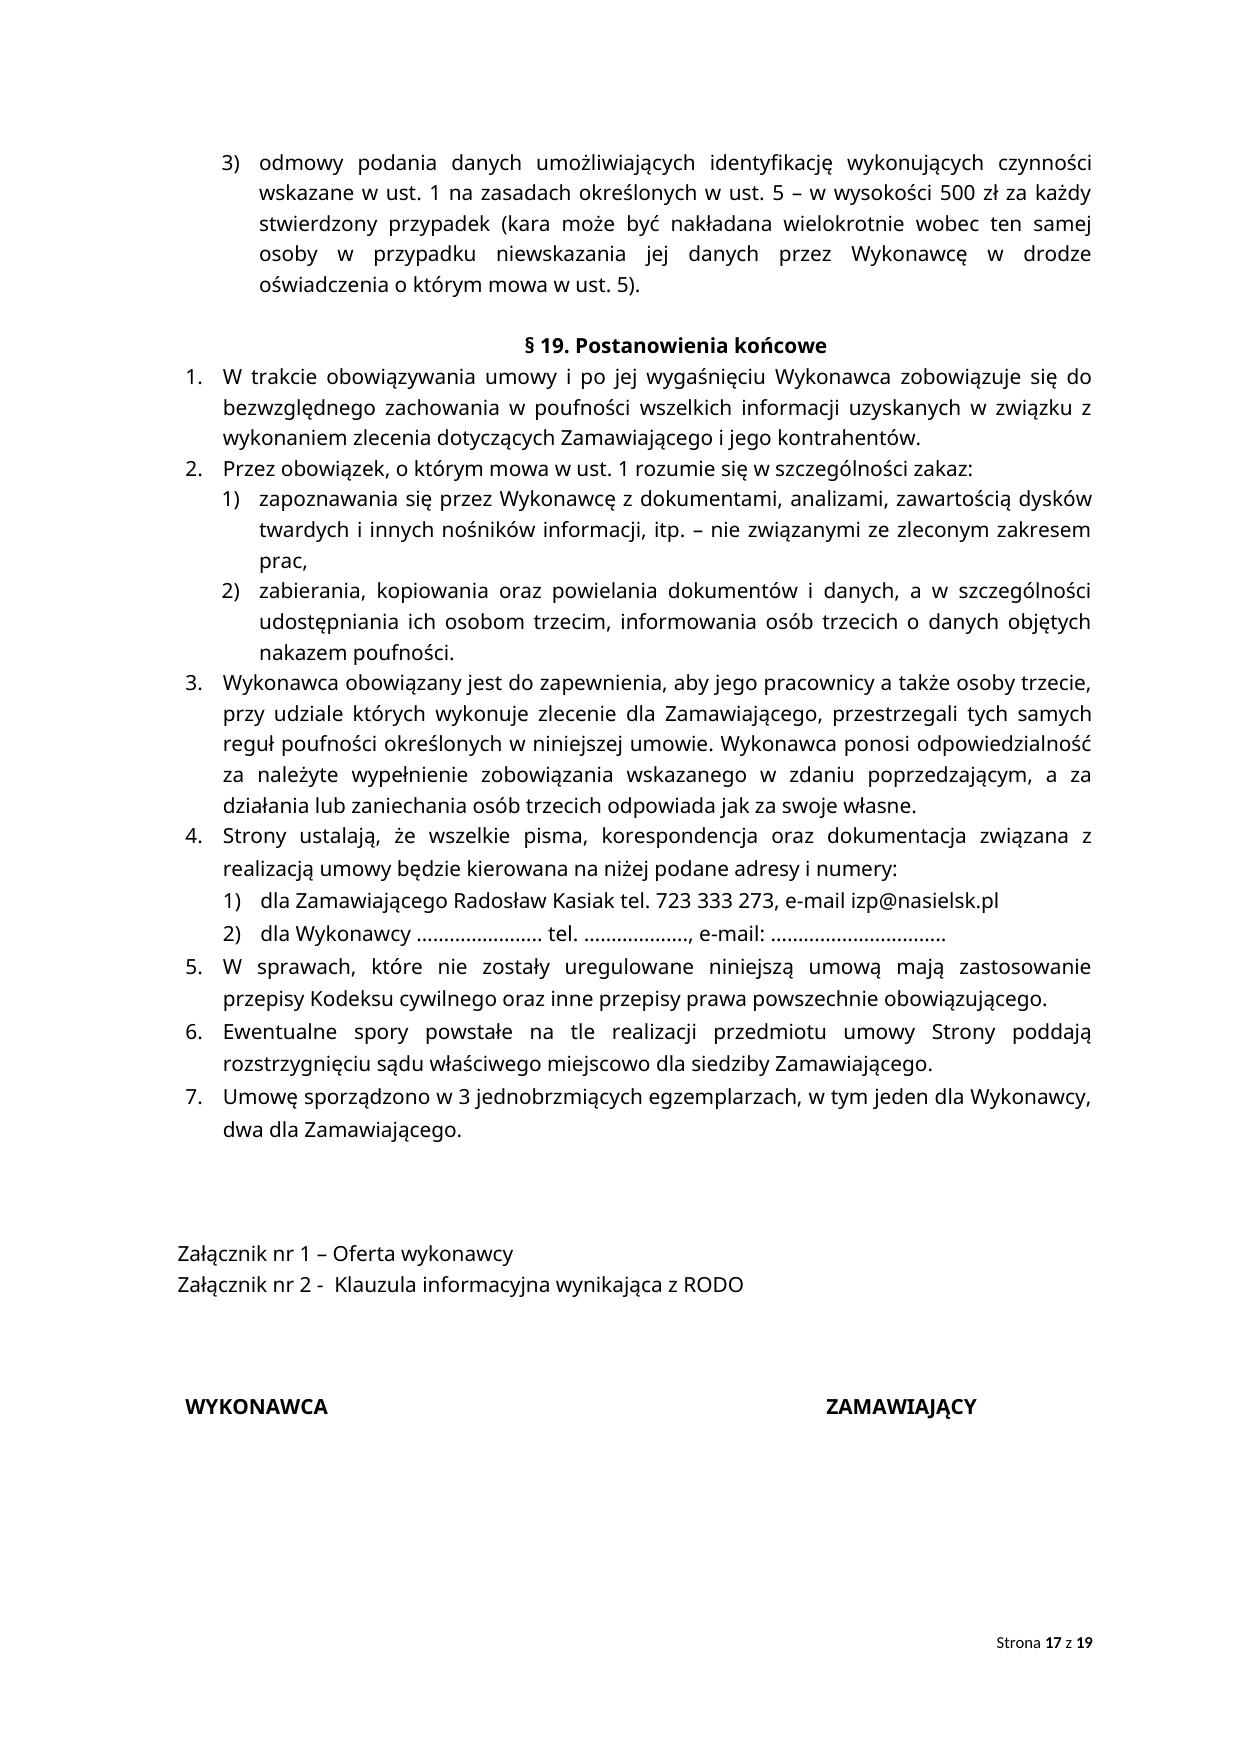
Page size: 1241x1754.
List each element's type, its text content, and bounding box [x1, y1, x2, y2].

list W sprawach, które nie zostały uregulowane niniejszą umową mają zastosowanie przepisy Kodeksu cywilnego oraz inne przepisy prawa powszechnie obowiązującego. [185, 952, 1093, 1013]
list zapoznawania się przez Wykonawcę z dokumentami, analizami, zawartością dysków twardych i innych nośników informacji, itp. – nie związanymi ze zleconym zakresem prac, [221, 484, 1093, 574]
list dla Zamawiającego Radosław Kasiak tel. 723 333 273, e-mail izp@nasielsk.pl [223, 887, 1093, 915]
list Wykonawca obowiązany jest do zapewnienia, aby jego pracownicy a także osoby trzecie, przy udziale których wykonuje zlecenie dla Zamawiającego, przestrzegali tych samych reguł poufności określonych w niniejszej umowie. Wykonawca ponosi odpowiedzialność za należyte wypełnienie zobowiązania wskazanego w zdaniu poprzedzającym, a za działania lub zaniechania osób trzecich odpowiada jak za swoje własne. [185, 668, 1093, 819]
text Załącznik nr 2 - Klauzula informacyjna wynikająca z RODO [177, 1270, 1093, 1298]
list dla Wykonawcy ………………….. tel. ………………., e-mail: ………………………….. [223, 919, 1093, 948]
list Przez obowiązek, o którym mowa w ust. 1 rozumie się w szczególności zakaz: [185, 454, 1093, 482]
list odmowy podania danych umożliwiających identyfikację wykonujących czynności wskazane w ust. 1 na zasadach określonych w ust. 5 – w wysokości 500 zł za każdy stwierdzony przypadek (kara może być nakładana wielokrotnie wobec ten samej osoby w przypadku niewskazania jej danych przez Wykonawcę w drodze oświadczenia o którym mowa w ust. 5). [221, 148, 1093, 298]
list Strony ustalają, że wszelkie pisma, korespondencja oraz dokumentacja związana z realizacją umowy będzie kierowana na niżej podane adresy i numery: [185, 821, 1093, 882]
list zabierania, kopiowania oraz powielania dokumentów i danych, a w szczególności udostępniania ich osobom trzecim, informowania osób trzecich o danych objętych nakazem poufności. [221, 576, 1093, 666]
text WYKONAWCA ZAMAWIAJĄCY [185, 1392, 1093, 1421]
list W trakcie obowiązywania umowy i po jej wygaśnięciu Wykonawca zobowiązuje się do bezwzględnego zachowania w poufności wszelkich informacji uzyskanych w związku z wykonaniem zlecenia dotyczących Zamawiającego i jego kontrahentów. [185, 362, 1093, 452]
list Załącznik nr 1 – Oferta wykonawcy [177, 1239, 1093, 1268]
list Umowę sporządzono w 3 jednobrzmiących egzemplarzach, w tym jeden dla Wykonawcy, dwa dla Zamawiającego. [185, 1082, 1093, 1143]
list § 19. Postanowienia końcowe [259, 331, 1093, 360]
list Ewentualne spory powstałe na tle realizacji przedmiotu umowy Strony poddają rozstrzygnięciu sądu właściwego miejscowo dla siedziby Zamawiającego. [185, 1017, 1093, 1078]
